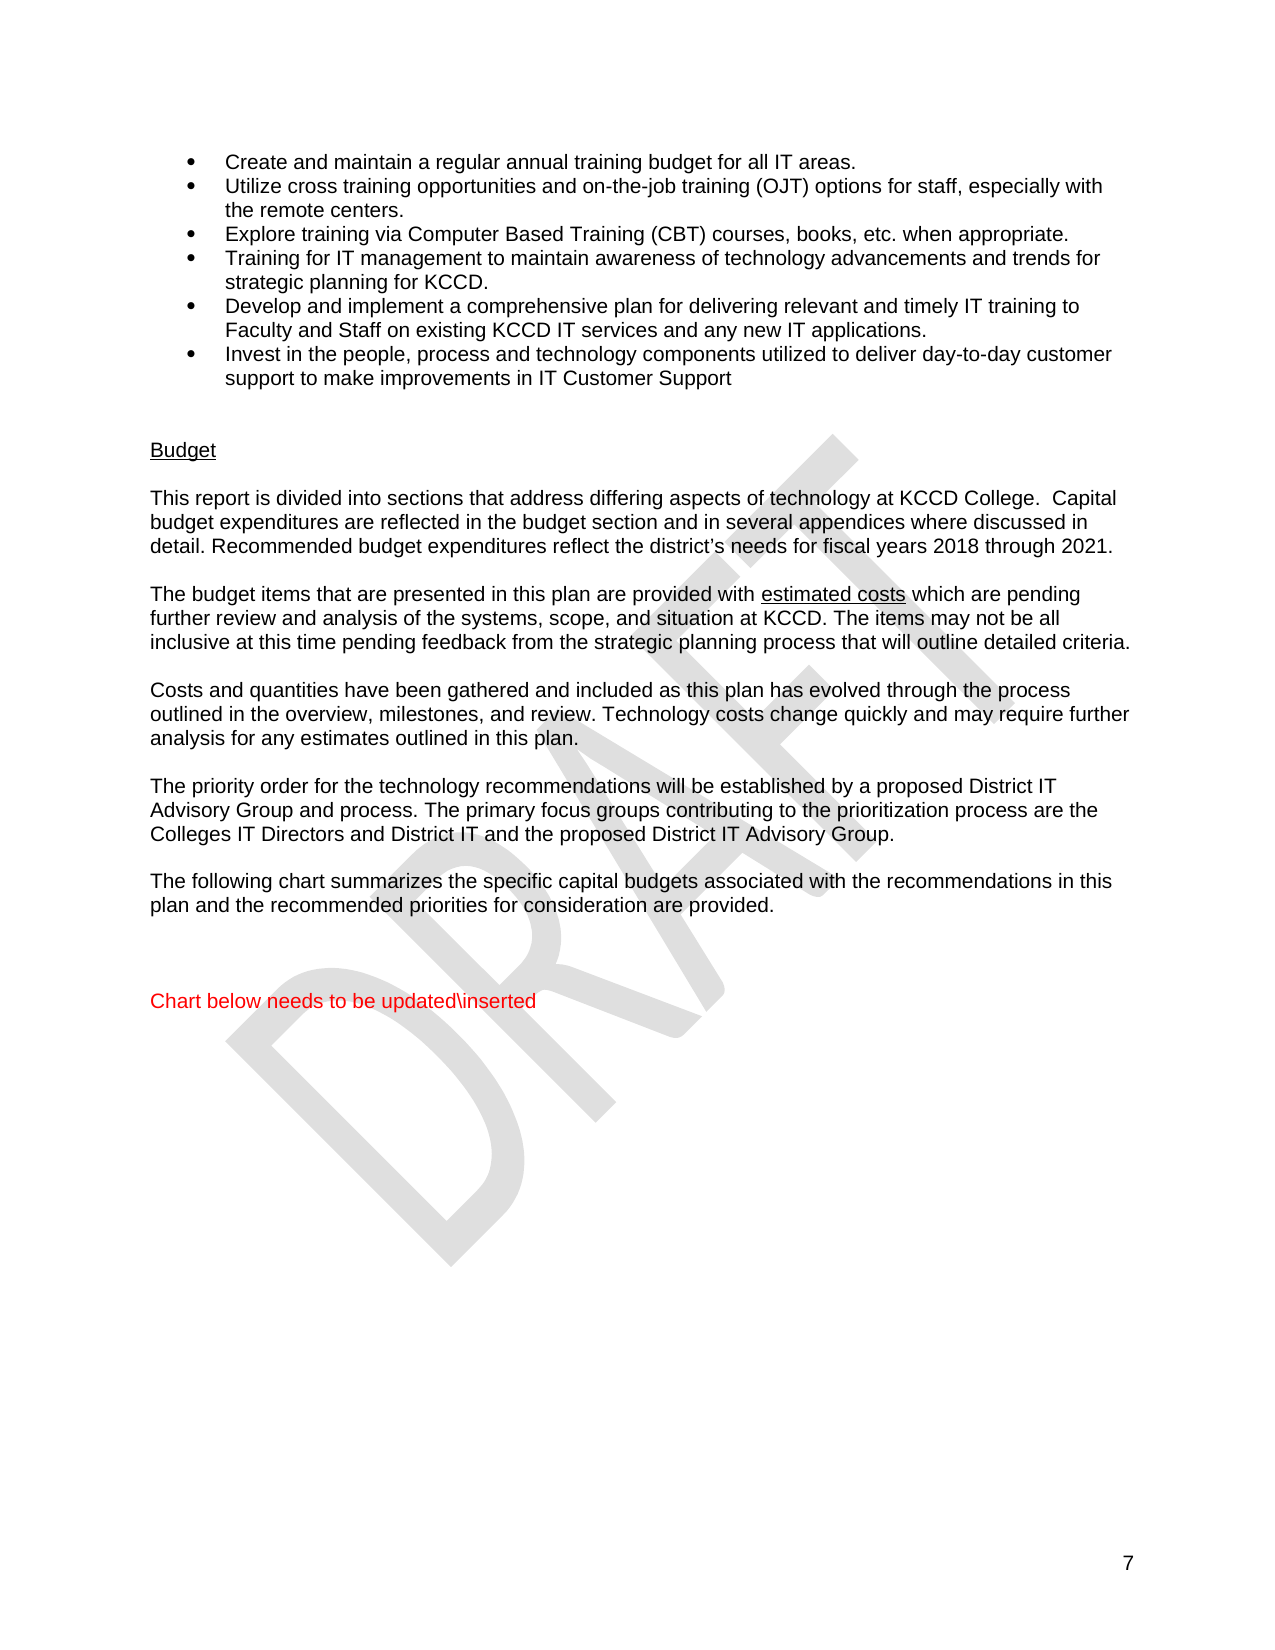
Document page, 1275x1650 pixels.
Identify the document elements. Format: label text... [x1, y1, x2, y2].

text This report is divided into sections that address differing aspects of technology at KCCD College. Capital budget expenditures are reflected in the budget section and in several appendices where discussed in detail. Recommended budget expenditures reflect the district’s needs for fiscal years 2018 through 2021. [150, 486, 1134, 558]
text The priority order for the technology recommendations will be established by a proposed District IT Advisory Group and process. The primary focus groups contributing to the prioritization process are the Colleges IT Directors and District IT and the proposed District IT Advisory Group. [150, 773, 1134, 845]
text The budget items that are presented in this plan are provided with estimated costs which are pending further review and analysis of the systems, scope, and situation at KCCD. The items may not be all inclusive at this time pending feedback from the strategic planning process that will outline detailed criteria. [150, 582, 1134, 654]
list Explore training via Computer Based Training (CBT) courses, books, etc. when appropriate. [187, 222, 1134, 246]
text Budget [150, 438, 1134, 462]
list Create and maintain a regular annual training budget for all IT areas. [187, 150, 1134, 174]
list Develop and implement a comprehensive plan for delivering relevant and timely IT training to Faculty and Staff on existing KCCD IT services and any new IT applications. [187, 294, 1134, 342]
text Chart below needs to be updated\inserted [150, 989, 1134, 1013]
list Utilize cross training opportunities and on-the-job training (OJT) options for staff, especially with the remote centers. [187, 174, 1134, 222]
list Invest in the people, process and technology components utilized to deliver day-to-day customer support to make improvements in IT Customer Support [187, 342, 1134, 390]
text Costs and quantities have been gathered and included as this plan has evolved through the process outlined in the overview, milestones, and review. Technology costs change quickly and may require further analysis for any estimates outlined in this plan. [150, 678, 1134, 749]
list Training for IT management to maintain awareness of technology advancements and trends for strategic planning for KCCD. [187, 246, 1134, 294]
text The following chart summarizes the specific capital budgets associated with the recommendations in this plan and the recommended priorities for consideration are provided. [150, 869, 1134, 917]
